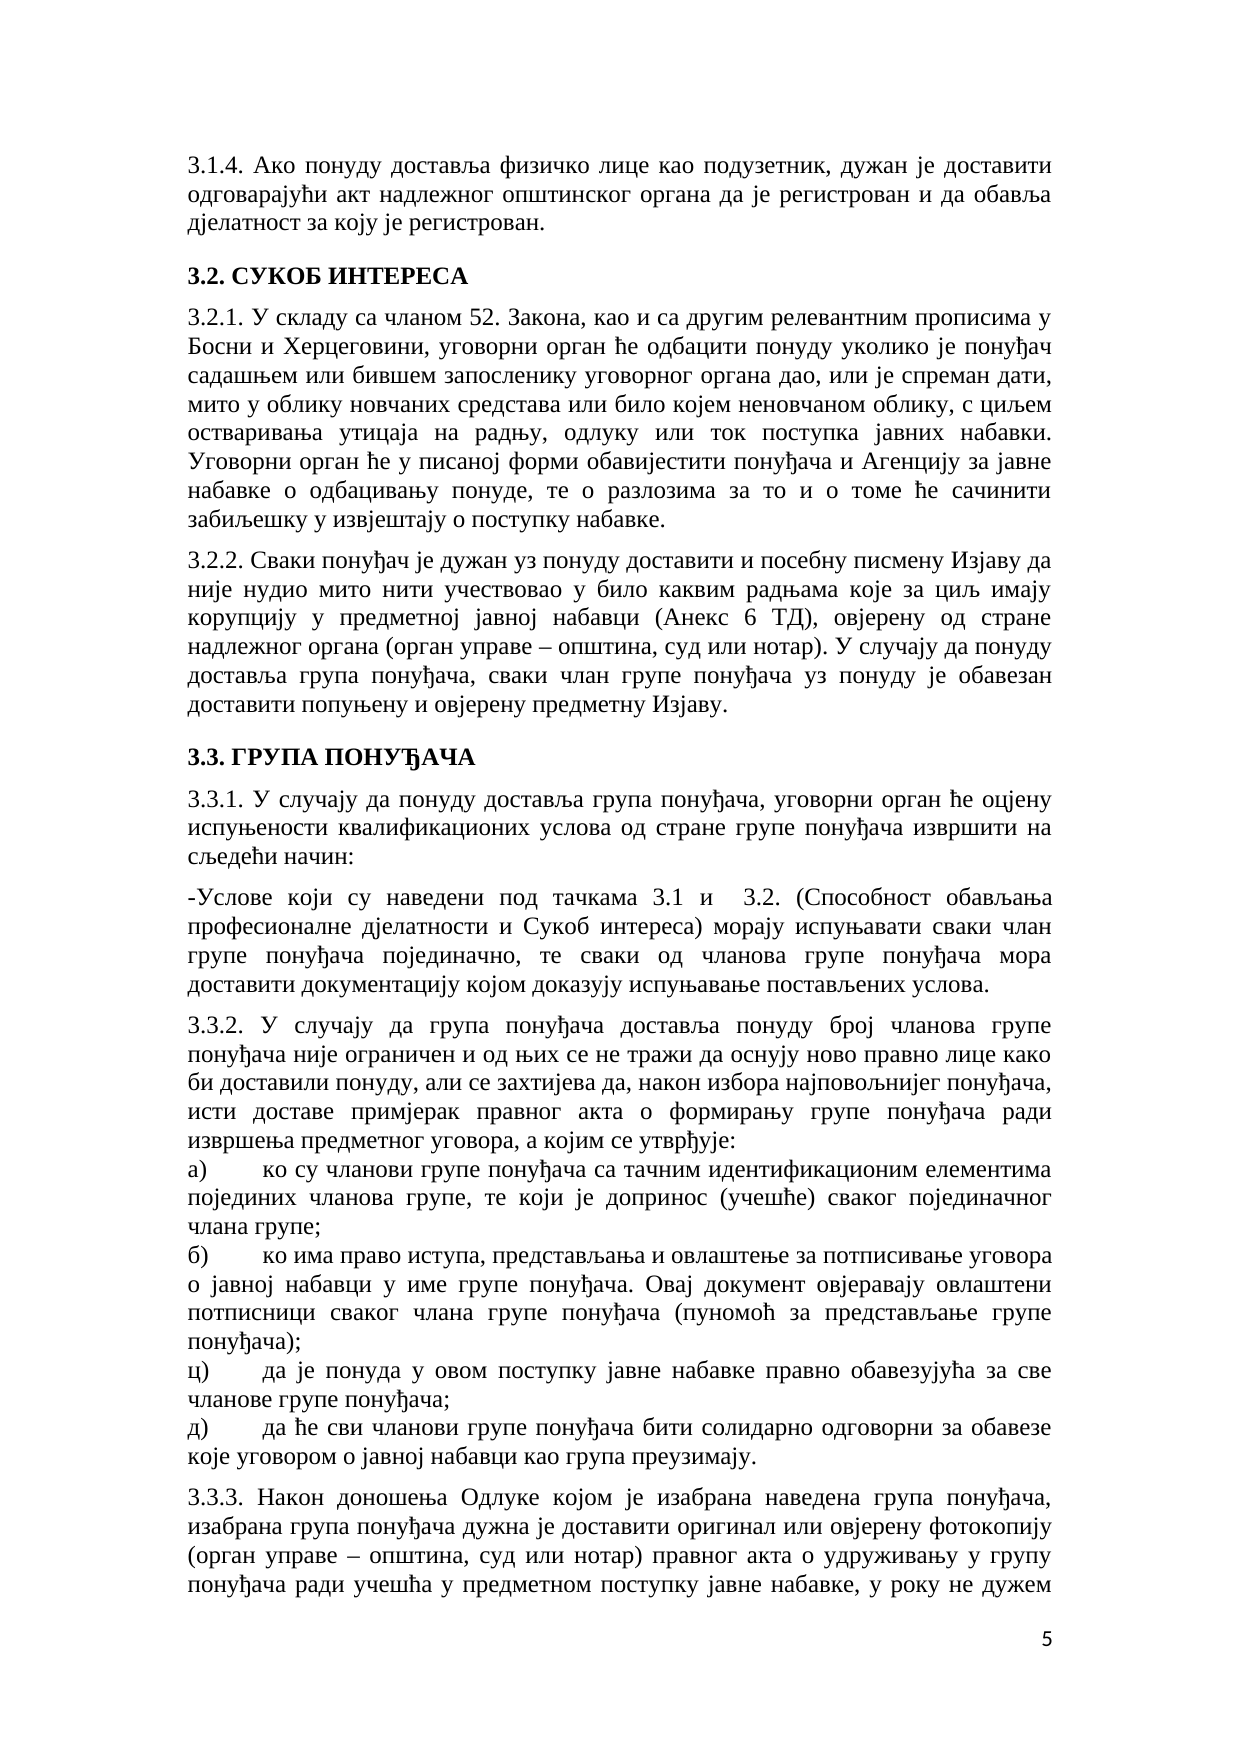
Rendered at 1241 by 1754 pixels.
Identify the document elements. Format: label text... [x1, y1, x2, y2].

subtitle 3.3. ГРУПА ПОНУЂАЧА [187, 742, 1053, 771]
subtitle 3.2. СУКОБ ИНТЕРЕСА [187, 261, 1053, 290]
text д) да ће сви чланови групе понуђача бити солидарно одговорни за обавезе које уговором о јавној набавци као група преузимају. [187, 1412, 1053, 1470]
text б) ко има право иступа, представљања и овлаштење за потписивање уговора о јавној набавци у име групе понуђача. Овај документ овјеравају овлаштени потписници сваког члана групе понуђача (пуномоћ за представљање групе понуђача); [187, 1240, 1053, 1355]
text 3.3.1. У случају да понуду доставља група понуђача, уговорни орган ће оцјену испуњености квалификационих услова од стране групе понуђача извршити на сљедећи начин: [187, 784, 1053, 870]
text 3.2.1. У складу са чланом 52. Закона, као и са другим релевантним прописима у Босни и Херцеговини, уговорни орган ће одбацити понуду уколико је понуђач садашњем или бившем запосленику уговорног органа дао, или је спреман дати, мито у облику новчаних средстава или било којем неновчаном облику, с циљем остваривања утицаја на радњу, одлуку или ток поступка јавних набавки. Уговорни орган ће у писаној форми обавијестити понуђача и Агенцију за јавне набавке о одбацивању понуде, те о разлозима за то и о томе ће сачинити забиљешку у извјештају о поступку набавке. [187, 302, 1053, 532]
text 3.2.2. Сваки понуђач је дужан уз понуду доставити и посебну писмену Изјаву да није нудио мито нити учествовао у било каквим радњама које за циљ имају корупцију у предметној јавној набавци (Анекс 6 ТД), овјерену од стране надлежног органа (орган управе – општина, суд или нотар). У случају да понуду доставља група понуђача, сваки члан групе понуђача уз понуду је обавезан доставити попуњену и овјерену предметну Изјаву. [187, 545, 1053, 717]
text 3.3.2. У случају да група понуђача доставља понуду број чланова групе понуђача није ограничен и од њих се не тражи да оснују ново правно лице како би доставили понуду, али се захтијева да, након избора најповољнијег понуђача, исти доставе примјерак правног акта о формирању групе понуђача ради извршења предметног уговора, а којим се утврђује: [187, 1010, 1053, 1154]
text а) ко су чланови групе понуђача са тачним идентификационим елементима појединих чланова групе, те који је допринос (учешће) сваког појединачног члана групе; [187, 1154, 1053, 1240]
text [187, 1482, 1053, 1597]
text 3.1.4. Ако понуду доставља физичко лице као подузетник, дужан је доставити одговарајући акт надлежног општинског органа да је регистрован и да обавља дјелатност за коју је регистрован. [187, 150, 1053, 236]
text -Услове који су наведени под тачкама 3.1 и 3.2. (Способност обављања професионалне дјелатности и Сукоб интереса) морају испуњавати сваки члан групе понуђача појединачно, те сваки од чланова групе понуђача мора доставити документацију којом доказују испуњавање постављених услова. [187, 882, 1053, 997]
text ц) да је понуда у овом поступку јавне набавке правно обавезујућа за све чланове групе понуђача; [187, 1355, 1053, 1412]
